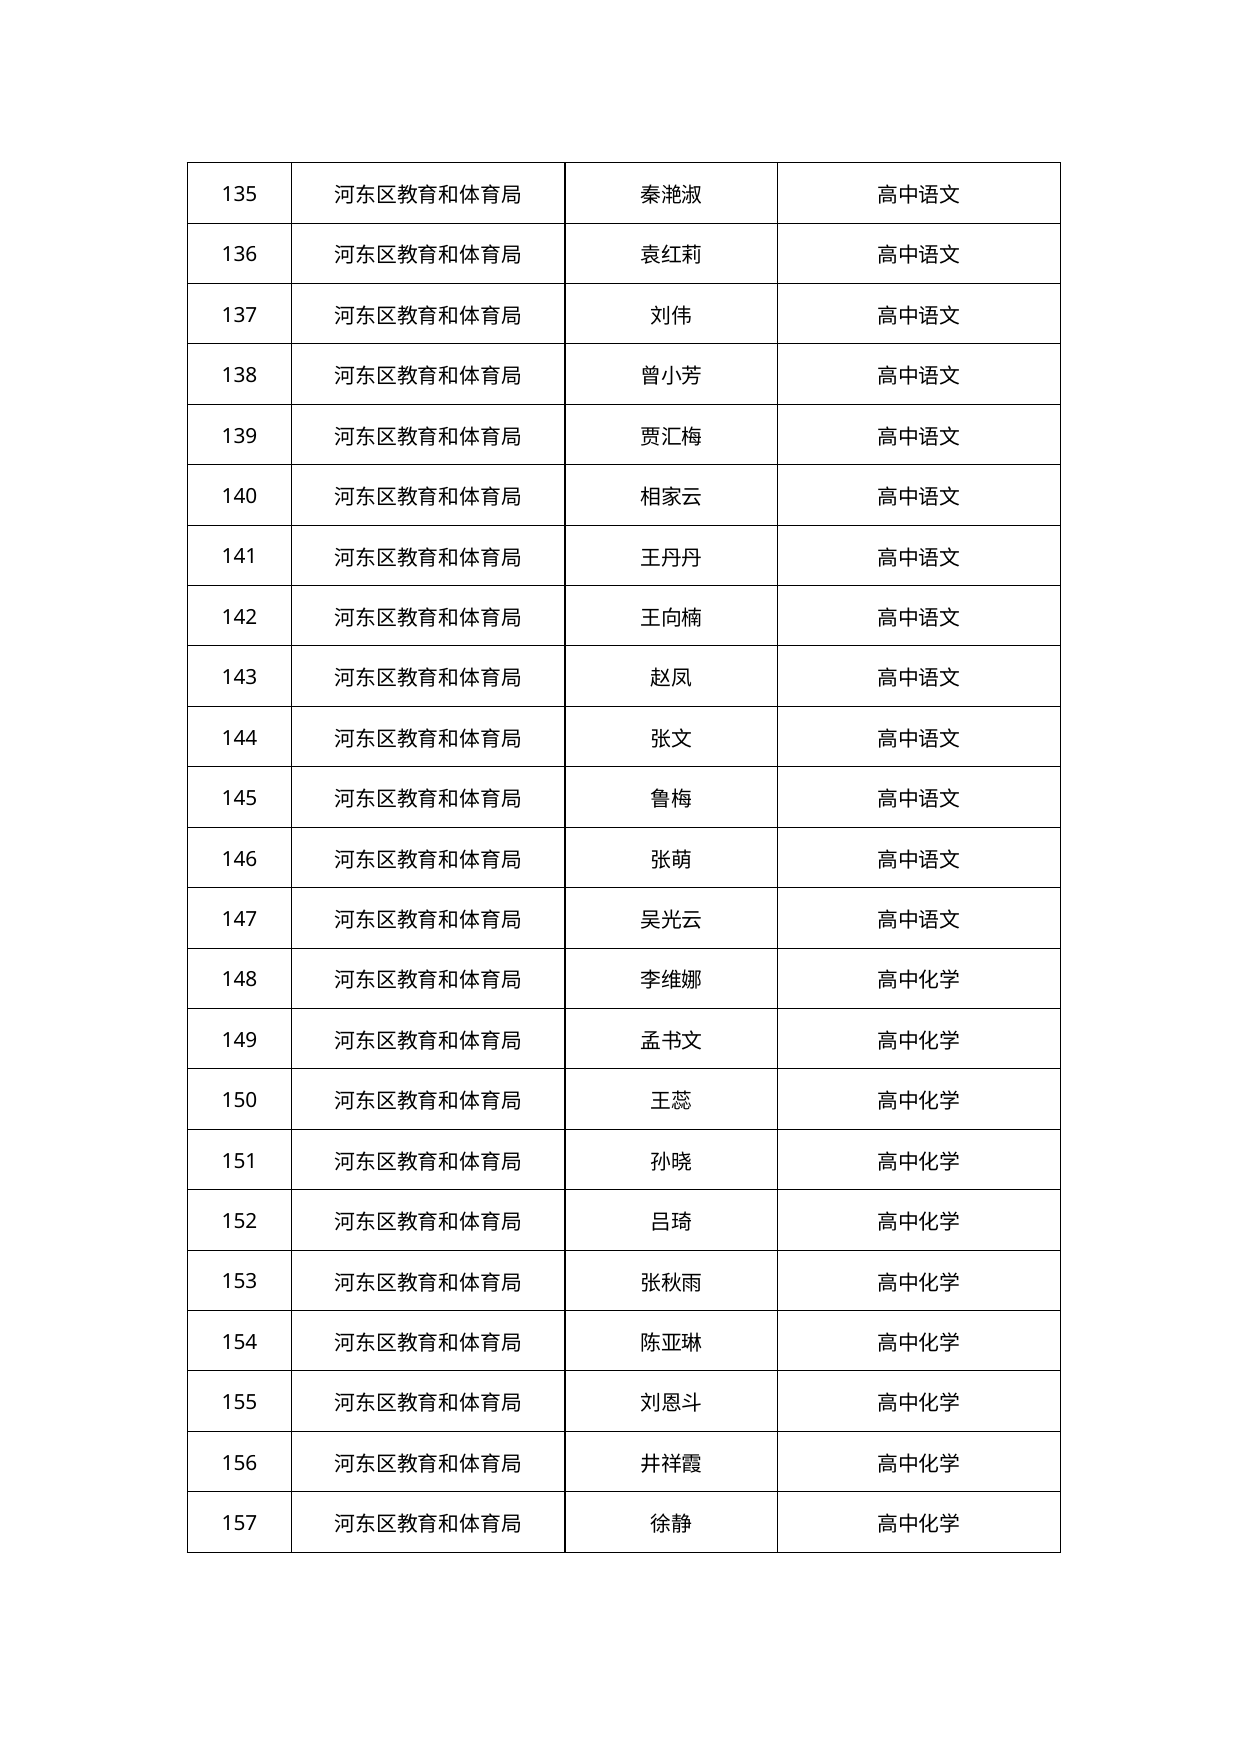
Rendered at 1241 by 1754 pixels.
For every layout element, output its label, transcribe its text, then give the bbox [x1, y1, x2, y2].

table_cell 袁红莉 [566, 224, 777, 283]
table_cell 139 [188, 405, 291, 464]
table_cell 高中语文 [778, 344, 1060, 404]
table_cell 144 [188, 707, 291, 766]
table_cell 高中化学 [778, 1371, 1060, 1431]
table_cell 高中化学 [778, 1311, 1060, 1370]
table_cell 井祥霞 [566, 1432, 777, 1491]
table_cell 高中化学 [778, 1130, 1060, 1189]
table_cell 135 [188, 163, 291, 222]
table_cell 相家云 [566, 465, 777, 524]
table_cell 张秋雨 [566, 1251, 777, 1310]
table_cell 145 [188, 767, 291, 827]
table_cell 河东区教育和体育局 [292, 949, 564, 1008]
table_cell 河东区教育和体育局 [292, 1311, 564, 1370]
table_cell 河东区教育和体育局 [292, 1432, 564, 1491]
table_cell 陈亚琳 [566, 1311, 777, 1370]
table_cell 148 [188, 949, 291, 1008]
table_cell 河东区教育和体育局 [292, 526, 564, 585]
table_cell 河东区教育和体育局 [292, 888, 564, 947]
table_cell 河东区教育和体育局 [292, 1130, 564, 1189]
table_cell 高中语文 [778, 586, 1060, 645]
table_cell 河东区教育和体育局 [292, 828, 564, 887]
table_cell 高中语文 [778, 163, 1060, 222]
table_cell 刘伟 [566, 284, 777, 343]
table_cell 河东区教育和体育局 [292, 586, 564, 645]
table_cell 河东区教育和体育局 [292, 707, 564, 766]
table_cell 高中语文 [778, 224, 1060, 283]
table_cell 143 [188, 646, 291, 706]
table_cell 河东区教育和体育局 [292, 465, 564, 524]
table_cell 高中化学 [778, 1251, 1060, 1310]
table_cell 河东区教育和体育局 [292, 344, 564, 404]
table_cell 曾小芳 [566, 344, 777, 404]
table_cell 高中语文 [778, 828, 1060, 887]
table_cell 151 [188, 1130, 291, 1189]
table_cell 高中语文 [778, 888, 1060, 947]
table_cell 高中化学 [778, 949, 1060, 1008]
table_cell 河东区教育和体育局 [292, 163, 564, 222]
table_cell 贾汇梅 [566, 405, 777, 464]
table_cell 河东区教育和体育局 [292, 284, 564, 343]
table_cell 157 [188, 1492, 291, 1552]
table_cell 孟书文 [566, 1009, 777, 1068]
table_cell 河东区教育和体育局 [292, 767, 564, 827]
table_cell 河东区教育和体育局 [292, 1251, 564, 1310]
table_cell 高中化学 [778, 1432, 1060, 1491]
table_cell 150 [188, 1069, 291, 1129]
table_cell 吕琦 [566, 1190, 777, 1249]
table_cell 高中语文 [778, 284, 1060, 343]
table_cell 高中语文 [778, 526, 1060, 585]
table_cell 河东区教育和体育局 [292, 1371, 564, 1431]
table_cell 156 [188, 1432, 291, 1491]
table_cell 141 [188, 526, 291, 585]
table_cell 河东区教育和体育局 [292, 1190, 564, 1249]
table_cell 鲁梅 [566, 767, 777, 827]
table_cell 河东区教育和体育局 [292, 1069, 564, 1129]
table_cell 140 [188, 465, 291, 524]
table_cell 高中语文 [778, 405, 1060, 464]
table_cell 赵凤 [566, 646, 777, 706]
table_cell 高中语文 [778, 707, 1060, 766]
table_cell 王丹丹 [566, 526, 777, 585]
table_cell 138 [188, 344, 291, 404]
table_cell 王蕊 [566, 1069, 777, 1129]
table_cell 张文 [566, 707, 777, 766]
table_cell 高中化学 [778, 1190, 1060, 1249]
table_cell 孙晓 [566, 1130, 777, 1189]
table_cell 147 [188, 888, 291, 947]
table_cell 高中化学 [778, 1009, 1060, 1068]
table_cell 136 [188, 224, 291, 283]
table_cell 149 [188, 1009, 291, 1068]
table_cell 吴光云 [566, 888, 777, 947]
table_cell 高中化学 [778, 1492, 1060, 1552]
table_cell 河东区教育和体育局 [292, 1492, 564, 1552]
table_cell 高中语文 [778, 646, 1060, 706]
table_cell 高中语文 [778, 767, 1060, 827]
table_cell 河东区教育和体育局 [292, 224, 564, 283]
table_cell 李维娜 [566, 949, 777, 1008]
table_cell 河东区教育和体育局 [292, 646, 564, 706]
table_cell 高中语文 [778, 465, 1060, 524]
table_cell 152 [188, 1190, 291, 1249]
table_cell 146 [188, 828, 291, 887]
table_cell 河东区教育和体育局 [292, 1009, 564, 1068]
table_cell 155 [188, 1371, 291, 1431]
table_cell 137 [188, 284, 291, 343]
table_cell 王向楠 [566, 586, 777, 645]
table_cell 153 [188, 1251, 291, 1310]
table_cell 高中化学 [778, 1069, 1060, 1129]
table_cell 154 [188, 1311, 291, 1370]
table_cell 142 [188, 586, 291, 645]
table_cell 张萌 [566, 828, 777, 887]
table_cell 刘恩斗 [566, 1371, 777, 1431]
table_cell 河东区教育和体育局 [292, 405, 564, 464]
table_cell 徐静 [566, 1492, 777, 1552]
table_cell 秦滟淑 [566, 163, 777, 222]
